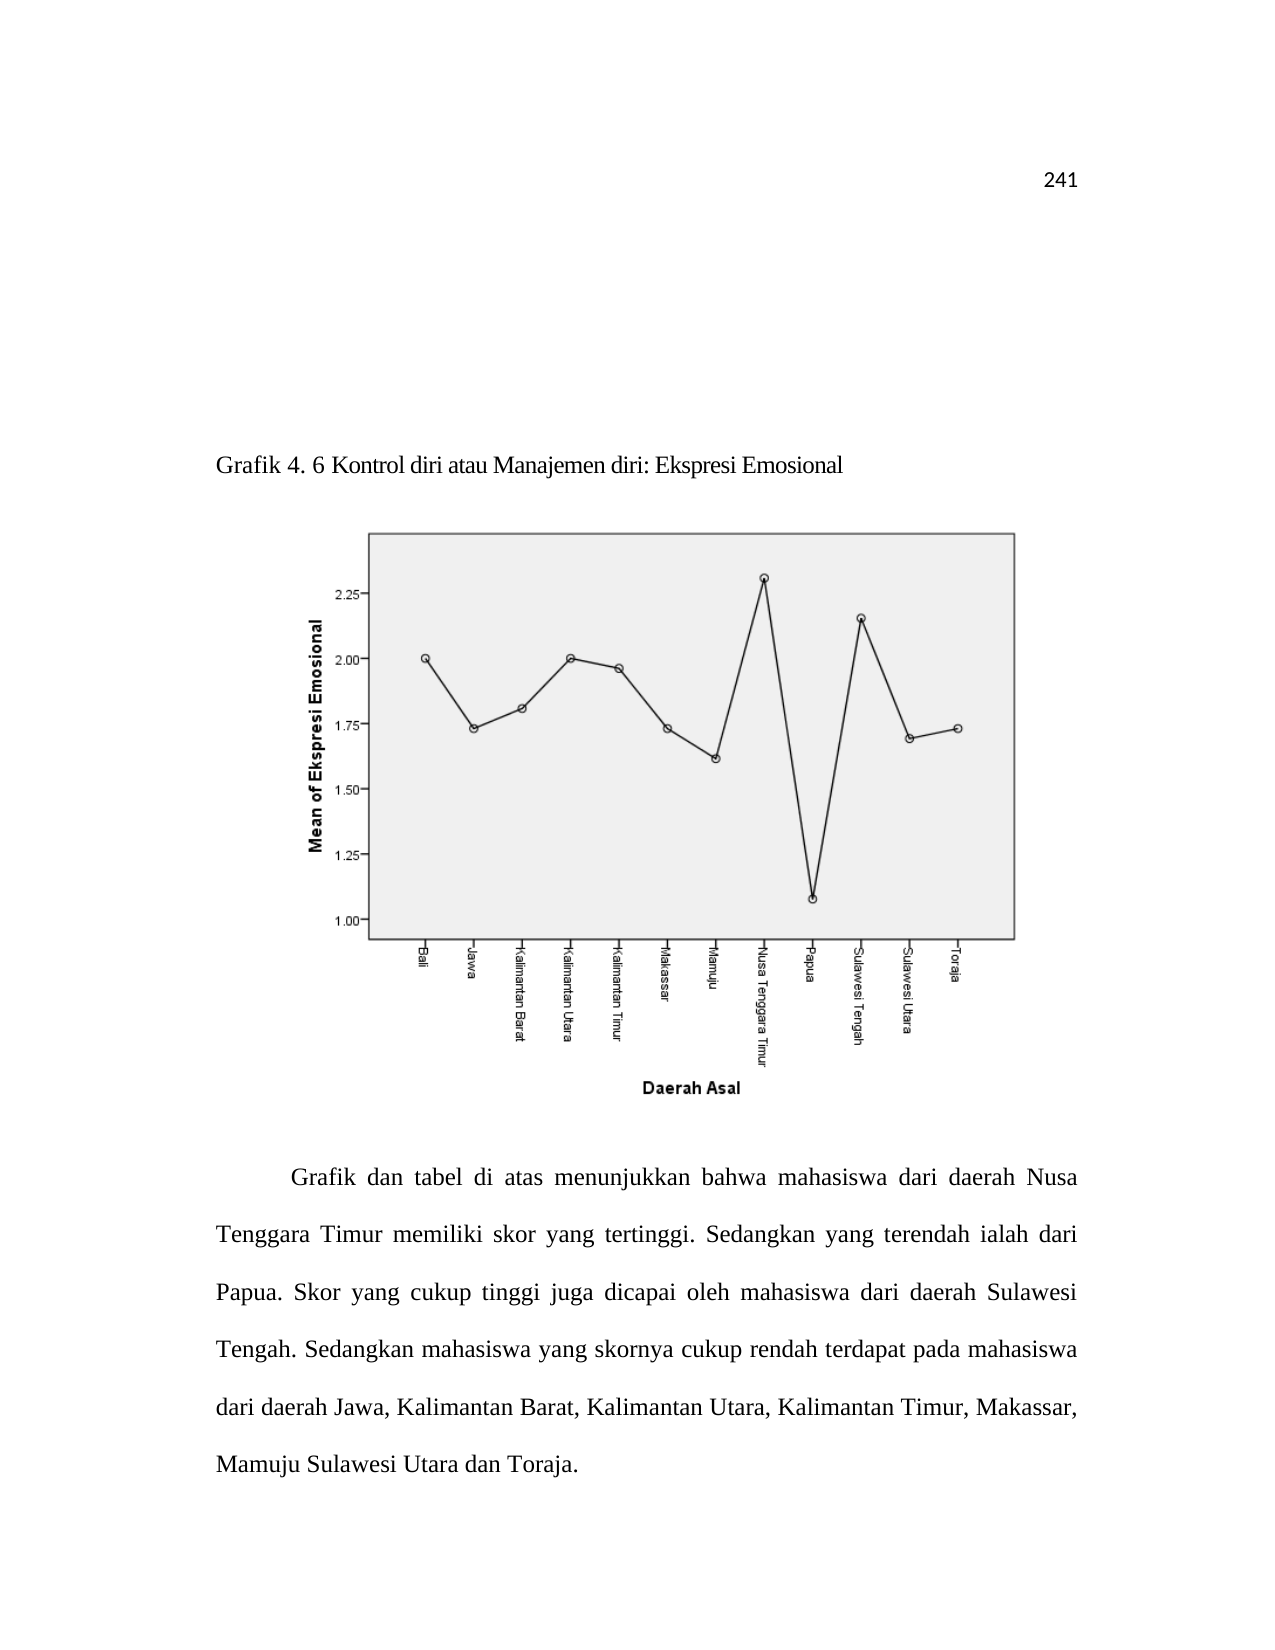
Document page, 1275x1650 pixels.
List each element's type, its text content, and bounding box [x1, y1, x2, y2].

text Grafik dan tabel di atas menunjukkan bahwa mahasiswa dari daerah Nusa Tenggara Timur memiliki skor yang tertinggi. Sedangkan yang terendah ialah dari Papua. Skor yang cukup tinggi juga dicapai oleh mahasiswa dari daerah Sulawesi Tengah. Sedangkan mahasiswa yang skornya cukup rendah terdapat pada mahasiswa dari daerah Jawa, Kalimantan Barat, Kalimantan Utara, Kalimantan Timur, Makassar, Mamuju Sulawesi Utara dan Toraja. [216, 1162, 1078, 1478]
picture [290, 528, 1023, 1114]
text Grafik 4. 6 Kontrol diri atau Manajemen diri: Ekspresi Emosional [216, 450, 1078, 478]
